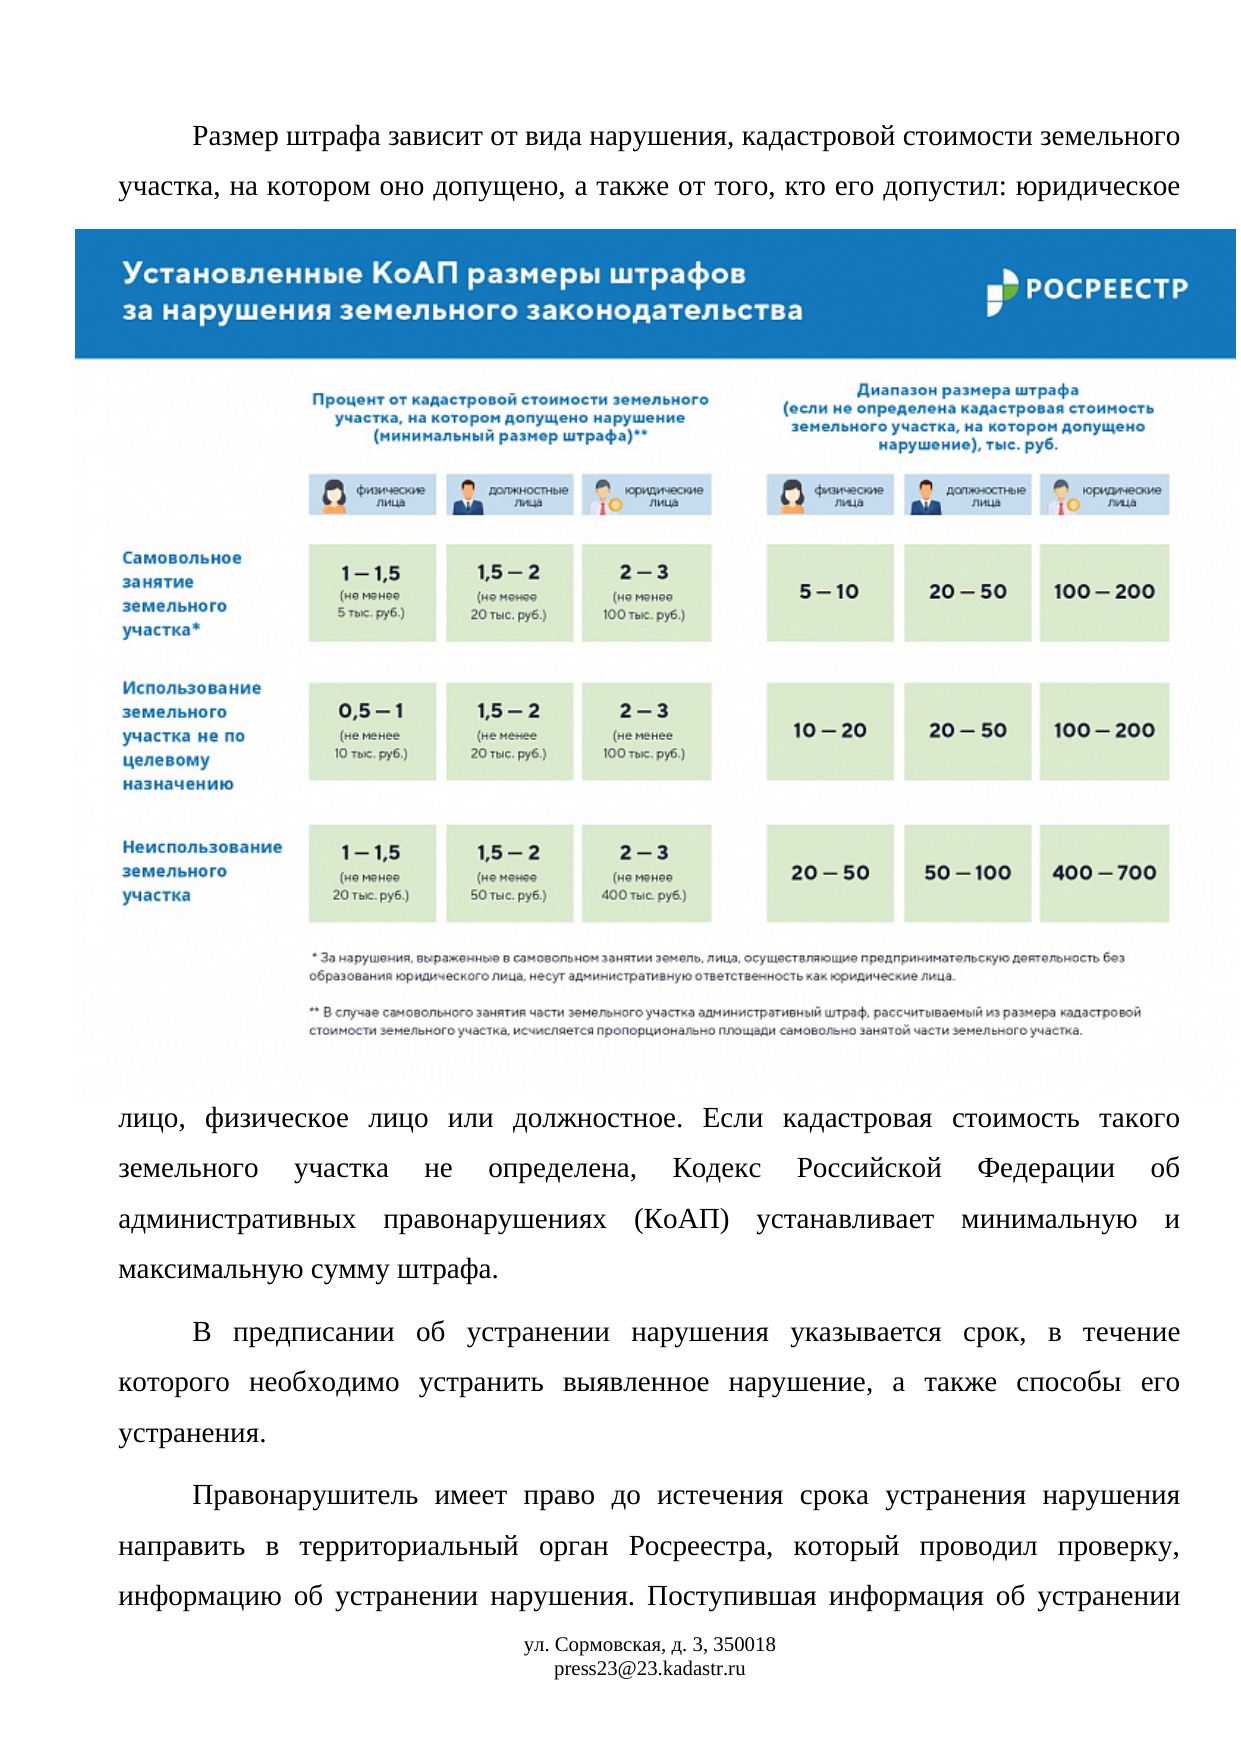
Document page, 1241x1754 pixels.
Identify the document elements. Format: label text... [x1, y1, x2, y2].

text Размер штрафа зависит от вида нарушения, кадастровой стоимости земельного участка, на котором оно допущено, а также от того, кто его допустил: юридическое лицо, физическое лицо или должностное. Если кадастровая стоимость такого земельного участка не определена, Кодекс Российской Федерации об административных правонарушениях (КоАП) устанавливает минимальную и максимальную сумму штрафа. [118, 1101, 1181, 1285]
text Размер штрафа зависит от вида нарушения, кадастровой стоимости земельного участка, на котором оно допущено, а также от того, кто его допустил: юридическое лицо, физическое лицо или должностное. Если кадастровая стоимость такого земельного участка не определена, Кодекс Российской Федерации об административных правонарушениях (КоАП) устанавливает минимальную и максимальную сумму штрафа. [118, 118, 1181, 229]
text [118, 1477, 1181, 1612]
picture [75, 229, 1236, 1101]
text В предписании об устранении нарушения указывается срок, в течение которого необходимо устранить выявленное нарушение, а также способы его устранения. [118, 1314, 1181, 1448]
